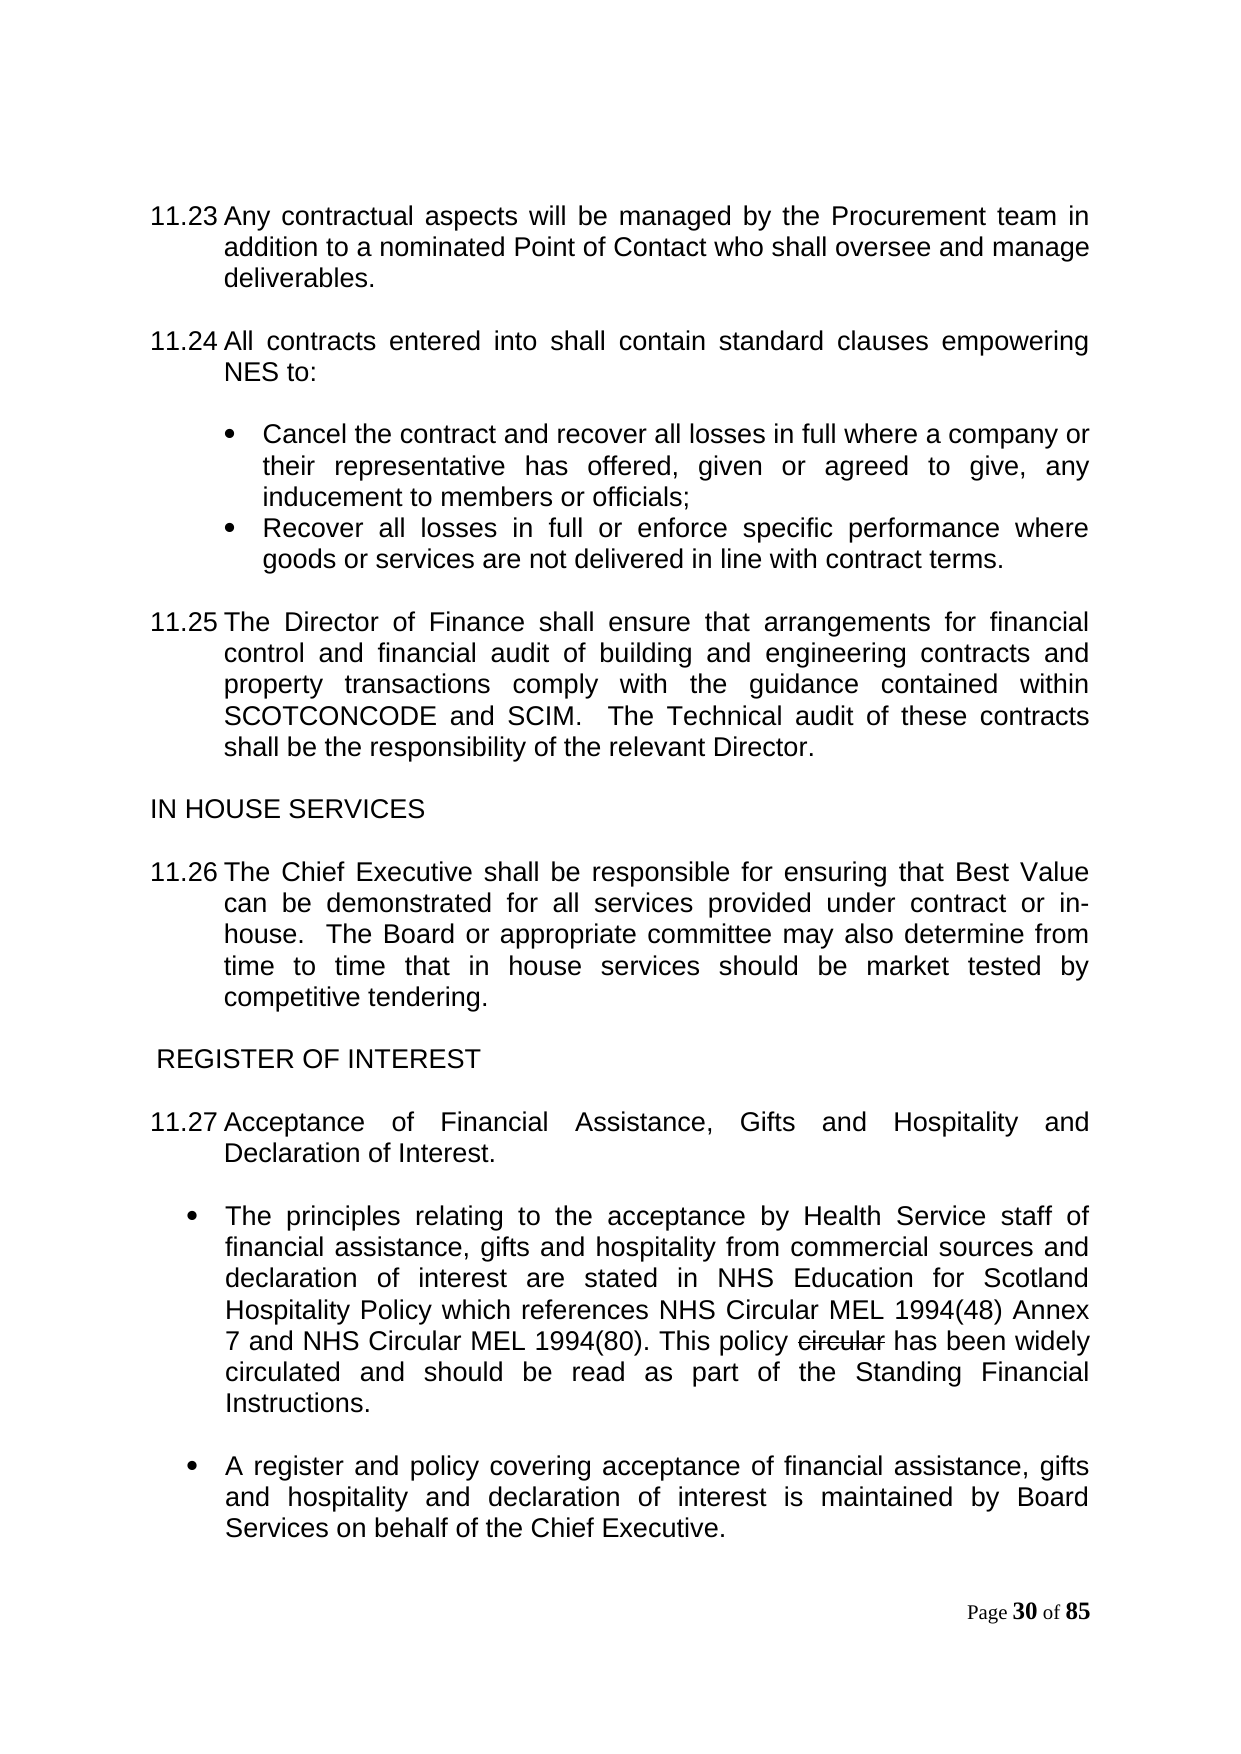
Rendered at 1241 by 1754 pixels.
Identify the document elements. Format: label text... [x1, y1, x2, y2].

list Recover all losses in full or enforce specific performance where goods or services are not delivered in line with contract terms. [225, 512, 1090, 575]
list A register and policy covering acceptance of financial assistance, gifts and hospitality and declaration of interest is maintained by Board Services on behalf of the Chief Executive. [187, 1450, 1090, 1544]
list All contracts entered into shall contain standard clauses empowering NES to: [150, 324, 1090, 387]
text REGISTER OF INTEREST [156, 1043, 1090, 1075]
list Acceptance of Financial Assistance, Gifts and Hospitality and Declaration of Interest. [150, 1106, 1090, 1168]
subtitle IN HOUSE SERVICES [150, 793, 1090, 825]
list Any contractual aspects will be managed by the Procurement team in addition to a nominated Point of Contact who shall oversee and manage deliverables. [150, 199, 1090, 293]
list The Chief Executive shall be responsible for ensuring that Best Value can be demonstrated for all services provided under contract or in-house. The Board or appropriate committee may also determine from time to time that in house services should be market tested by competitive tendering. [150, 856, 1090, 1012]
list Cancel the contract and recover all losses in full where a company or their representative has offered, given or agreed to give, any inducement to members or officials; [225, 418, 1090, 512]
list The Director of Finance shall ensure that arrangements for financial control and financial audit of building and engineering contracts and property transactions comply with the guidance contained within SCOTCONCODE and SCIM. The Technical audit of these contracts shall be the responsibility of the relevant Director. [150, 606, 1090, 762]
list The principles relating to the acceptance by Health Service staff of financial assistance, gifts and hospitality from commercial sources and declaration of interest are stated in NHS Education for Scotland Hospitality Policy which references NHS Circular MEL 1994(48) Annex 7 and NHS Circular MEL 1994(80). This policy circular has been widely circulated and should be read as part of the Standing Financial Instructions. [187, 1200, 1090, 1419]
